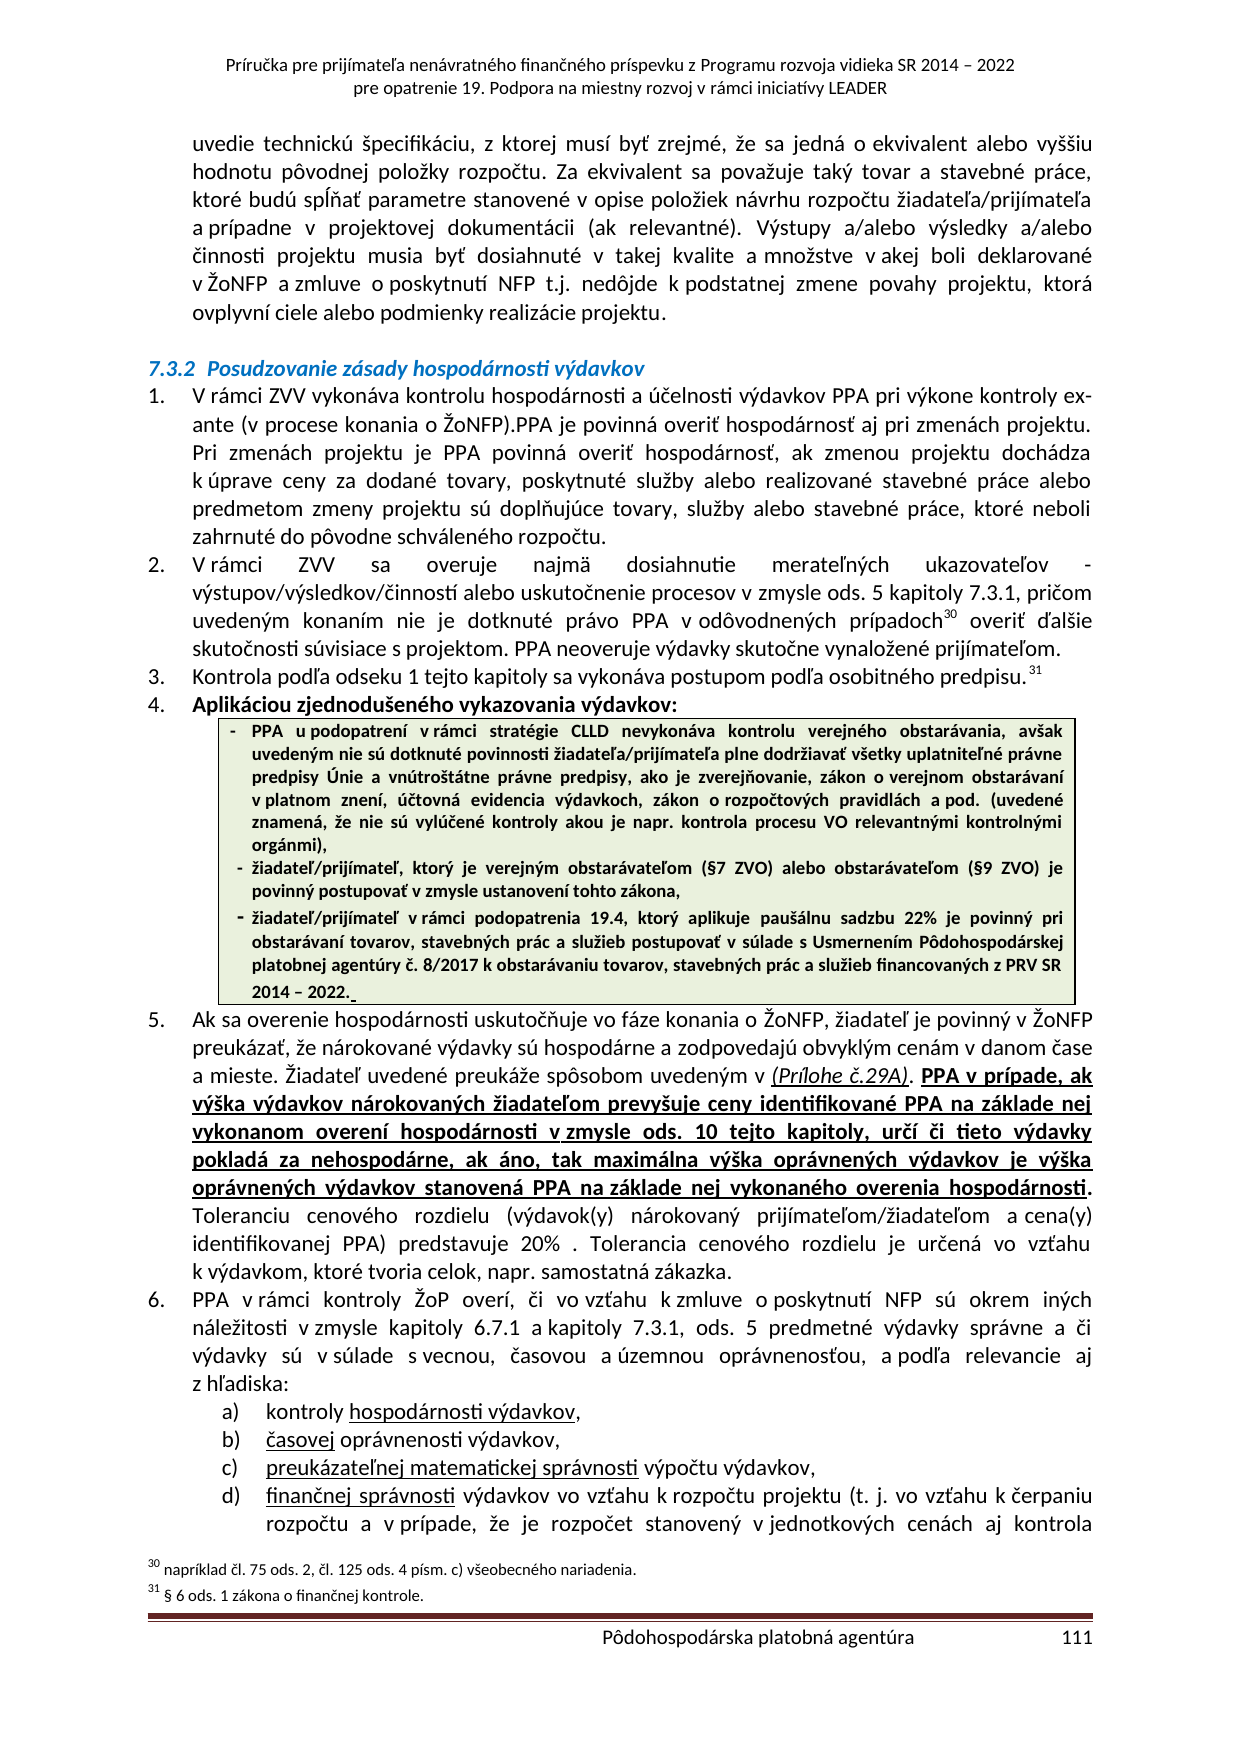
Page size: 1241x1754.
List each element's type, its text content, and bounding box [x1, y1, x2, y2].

list V rámci ZVV sa overuje najmä dosiahnutie merateľných ukazovateľov - výstupov/výsledkov/činností alebo uskutočnenie procesov v zmysle ods. 5 kapitoly 7.3.1, pričom uvedeným konaním nie je dotknuté právo PPA v odôvodnených prípadoch overiť ďalšie skutočnosti súvisiace s projektom. PPA neoveruje výdavky skutočne vynaložené prijímateľom. [148, 550, 1093, 662]
list časovej oprávnenosti výdavkov, [222, 1426, 1093, 1453]
list Ak sa overenie hospodárnosti uskutočňuje vo fáze konania o ŽoNFP, žiadateľ je povinný v ŽoNFP preukázať, že nárokované výdavky sú hospodárne a zodpovedajú obvyklým cenám v danom čase a mieste. Žiadateľ uvedené preukáže spôsobom uvedeným v (Prílohe č.29A). PPA v prípade, ak výška výdavkov nárokovaných žiadateľom prevyšuje ceny identifikované PPA na základe nej vykonanom overení hospodárnosti v zmysle ods. 10 tejto kapitoly, určí či tieto výdavky pokladá za nehospodárne, ak áno, tak maximálna výška oprávnených výdavkov je výška oprávnených výdavkov stanovená PPA na základe nej vykonaného overenia hospodárnosti. Toleranciu cenového rozdielu (výdavok(y) nárokovaný prijímateľom/žiadateľom a cena(y) identifikovanej PPA) predstavuje 20% . Tolerancia cenového rozdielu je určená vo vzťahu k výdavkom, ktoré tvoria celok, napr. samostatná zákazka. [148, 1005, 1093, 1285]
list PPA v rámci kontroly ŽoP overí, či vo vzťahu k zmluve o poskytnutí NFP sú okrem iných náležitosti v zmysle kapitoly 6.7.1 a kapitoly 7.3.1, ods. 5 predmetné výdavky správne a či výdavky sú v súlade s vecnou, časovou a územnou oprávnenosťou, a podľa relevancie aj z hľadiska: [148, 1285, 1093, 1397]
list Posudzovanie zásady hospodárnosti výdavkov [148, 354, 1093, 382]
list V rámci ZVV vykonáva kontrolu hospodárnosti a účelnosti výdavkov PPA pri výkone kontroly ex-ante (v procese konania o ŽoNFP).PPA je povinná overiť hospodárnosť aj pri zmenách projektu. Pri zmenách projektu je PPA povinná overiť hospodárnosť, ak zmenou projektu dochádza k úprave ceny za dodané tovary, poskytnuté služby alebo realizované stavebné práce alebo predmetom zmeny projektu sú doplňujúce tovary, služby alebo stavebné práce, ktoré neboli zahrnuté do pôvodne schváleného rozpočtu. [148, 382, 1093, 550]
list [148, 129, 1093, 326]
list Kontrola podľa odseku 1 tejto kapitoly sa vykonáva postupom podľa osobitného predpisu. [148, 662, 1093, 690]
list preukázateľnej matematickej správnosti výpočtu výdavkov, [222, 1453, 1093, 1482]
list Aplikáciou zjednodušeného vykazovania výdavkov: [148, 690, 1093, 718]
table_header PPA u podopatrení v rámci stratégie CLLD nevykonáva kontrolu verejného obstarávania, avšak uvedeným nie sú dotknuté povinnosti žiadateľa/prijímateľa plne dodržiavať všetky uplatniteľné právne predpisy Únie a vnútroštátne právne predpisy, ako je zverejňovanie, zákon o verejnom obstarávaní v platnom znení, účtovná evidencia výdavkoch, zákon o rozpočtových pravidlách a pod. (uvedené znamená, že nie sú vylúčené kontroly akou je napr. kontrola procesu VO relevantnými kontrolnými orgánmi), žiadateľ/prijímateľ, ktorý je verejným obstarávateľom (§7 ZVO) alebo obstarávateľom (§9 ZVO) je povinný postupovať v zmysle ustanovení tohto zákona, žiadateľ/prijímateľ v rámci podopatrenia 19.4, ktorý aplikuje paušálnu sadzbu 22% je povinný pri obstarávaní tovarov, stavebných prác a služieb postupovať v súlade s Usmernením Pôdohospodárskej platobnej agentúry č. 8/2017 k obstarávaniu tovarov, stavebných prác a služieb financovaných z PRV SR 2014 – 2022. [219, 719, 1074, 1004]
list kontroly hospodárnosti výdavkov, [222, 1397, 1093, 1426]
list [222, 1482, 1093, 1538]
